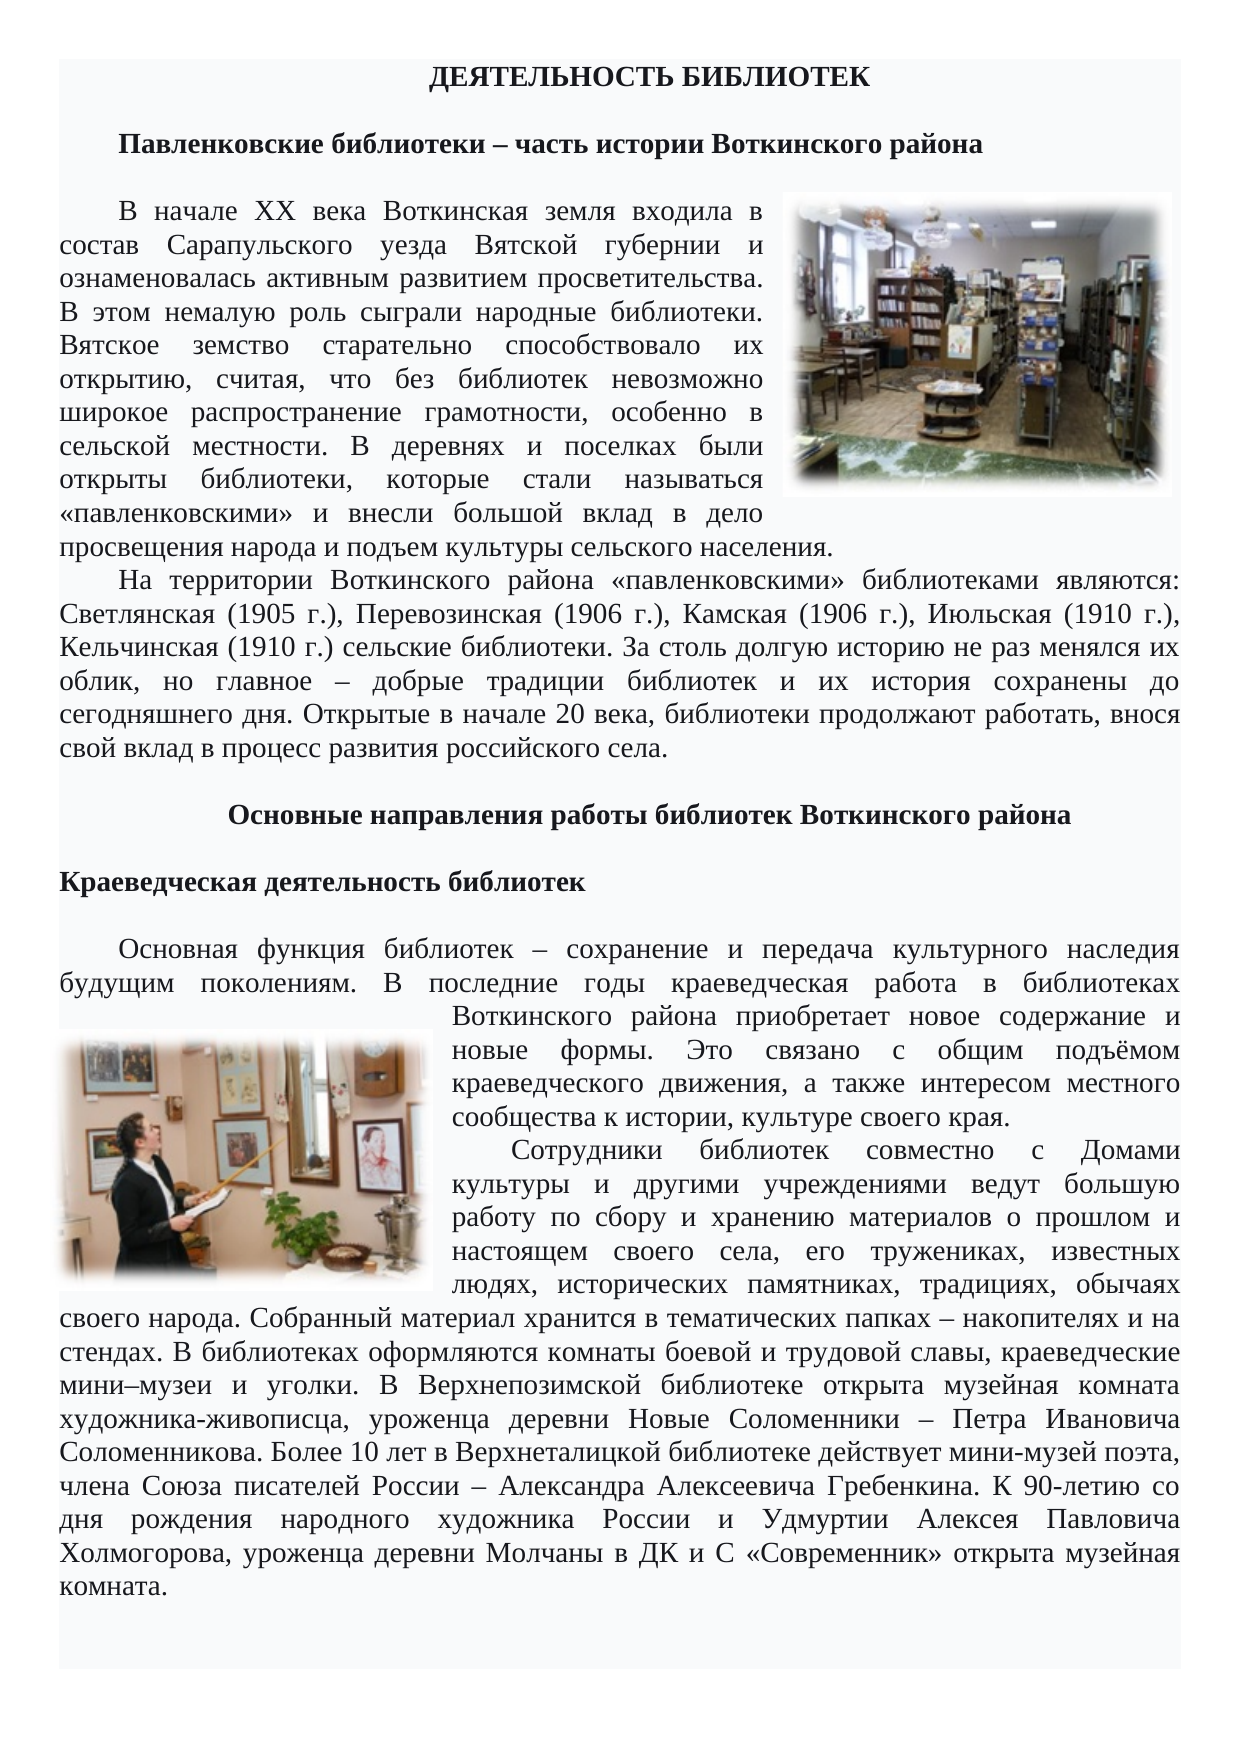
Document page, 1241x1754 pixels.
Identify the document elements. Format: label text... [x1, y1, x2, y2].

text Краеведческая деятельность библиотек [59, 831, 1181, 898]
text На территории Воткинского района «павленковскими» библиотеками являются: Светлянская (1905 г.), Перевозинская (1906 г.), Камская (1906 г.), Июльская (1910 г.), Кельчинская (1910 г.) сельские библиотеки. За столь долгую историю не раз менялся их облик, но главное – добрые традиции библиотек и их история сохранены до сегодняшнего дня. Открытые в начале 20 века, библиотеки продолжают работать, внося свой вклад в процесс развития российского села. [59, 562, 1181, 763]
text ДЕЯТЕЛЬНОСТЬ БИБЛИОТЕК [59, 59, 1181, 93]
text Сотрудники библиотек совместно с Домами культуры и другими учреждениями ведут большую работу по сбору и хранению материалов о прошлом и настоящем своего села, его тружениках, известных людях, исторических памятниках, традициях, обычаях своего народа. Собранный материал хранится в тематических папках – накопителях и на стендах. В библиотеках оформляются комнаты боевой и трудовой славы, краеведческие мини–музеи и уголки. В Верхнепозимской библиотеке открыта музейная комната художника-живописца, уроженца деревни Новые Соломенники – Петра Ивановича Соломенникова. Более 10 лет в Верхнеталицкой библиотеке действует мини-музей поэта, члена Союза писателей России – Александра Алексеевича Гребенкина. К 90-летию со дня рождения народного художника России и Удмуртии Алексея Павловича Холмогорова, уроженца деревни Молчаны в ДК и С «Современник» открыта музейная комната. [59, 1132, 1181, 1602]
picture [48, 1029, 433, 1290]
text Основная функция библиотек – сохранение и передача культурного наследия будущим поколениям. В последние годы краеведческая работа в библиотеках Воткинского района приобретает новое содержание и новые формы. Это связано с общим подъёмом краеведческого движения, а также интересом местного сообщества к истории, культуре своего края. [59, 931, 1181, 1132]
picture [781, 192, 1172, 494]
text Основные направления работы библиотек Воткинского района [59, 797, 1181, 831]
text Павленковские библиотеки – часть истории Воткинского района [59, 126, 1181, 160]
